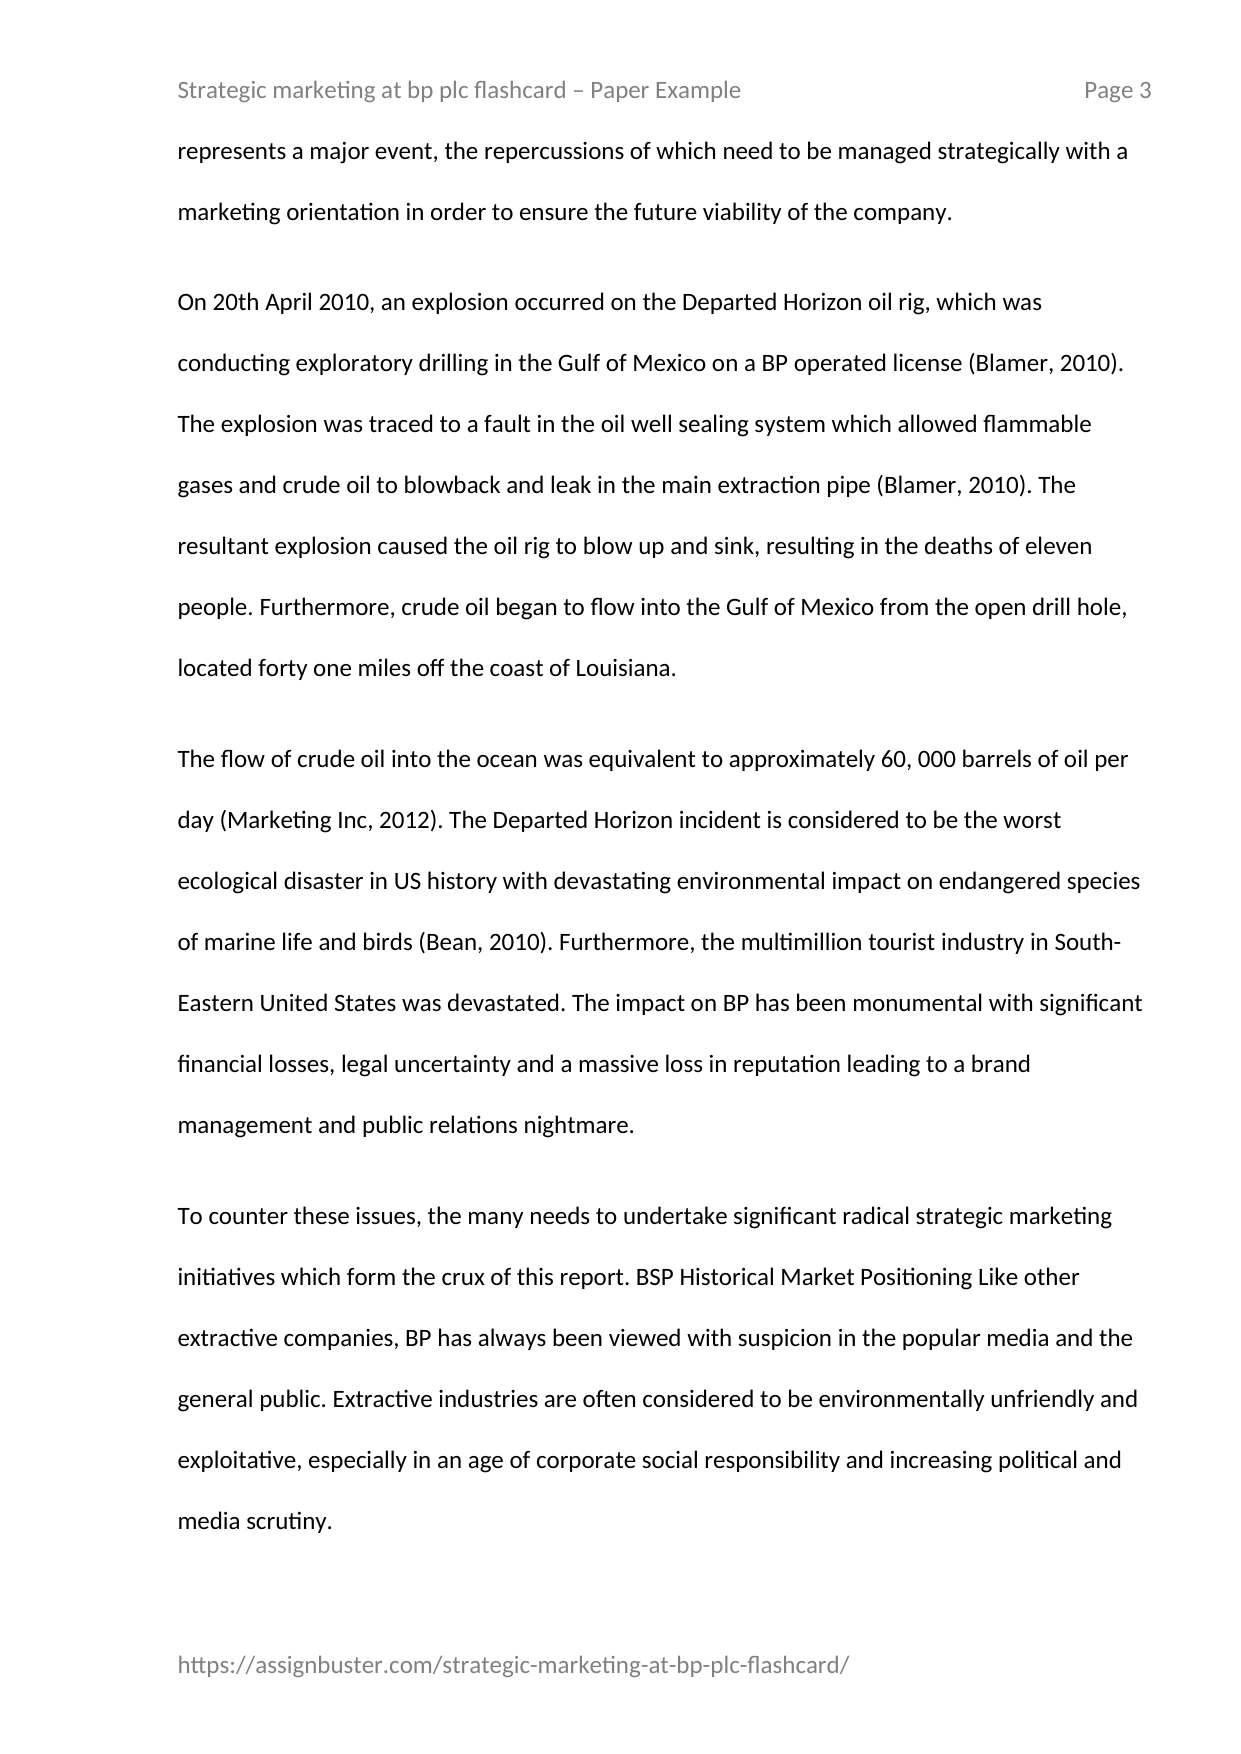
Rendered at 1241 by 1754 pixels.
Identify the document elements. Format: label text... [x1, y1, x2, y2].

text On 20th April 2010, an explosion occurred on the Departed Horizon oil rig, which was conducting exploratory drilling in the Gulf of Mexico on a BP operated license (Blamer, 2010). The explosion was traced to a fault in the oil well sealing system which allowed flammable gases and crude oil to blowback and leak in the main extraction pipe (Blamer, 2010). The resultant explosion caused the oil rig to blow up and sink, resulting in the deaths of eleven people. Furthermore, crude oil began to flow into the Gulf of Mexico from the open drill hole, located forty one miles off the coast of Louisiana. [177, 286, 1152, 683]
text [177, 135, 1152, 226]
text The flow of crude oil into the ocean was equivalent to approximately 60, 000 barrels of oil per day (Marketing Inc, 2012). The Departed Horizon incident is considered to be the worst ecological disaster in US history with devastating environmental impact on endangered species of marine life and birds (Bean, 2010). Furthermore, the multimillion tourist industry in South- Eastern United States was devastated. The impact on BP has been monumental with significant financial losses, legal uncertainty and a massive loss in reputation leading to a brand management and public relations nightmare. [177, 743, 1152, 1140]
text To counter these issues, the many needs to undertake significant radical strategic marketing initiatives which form the crux of this report. BSP Historical Market Positioning Like other extractive companies, BP has always been viewed with suspicion in the popular media and the general public. Extractive industries are often considered to be environmentally unfriendly and exploitative, especially in an age of corporate social responsibility and increasing political and media scrutiny. [177, 1200, 1152, 1536]
